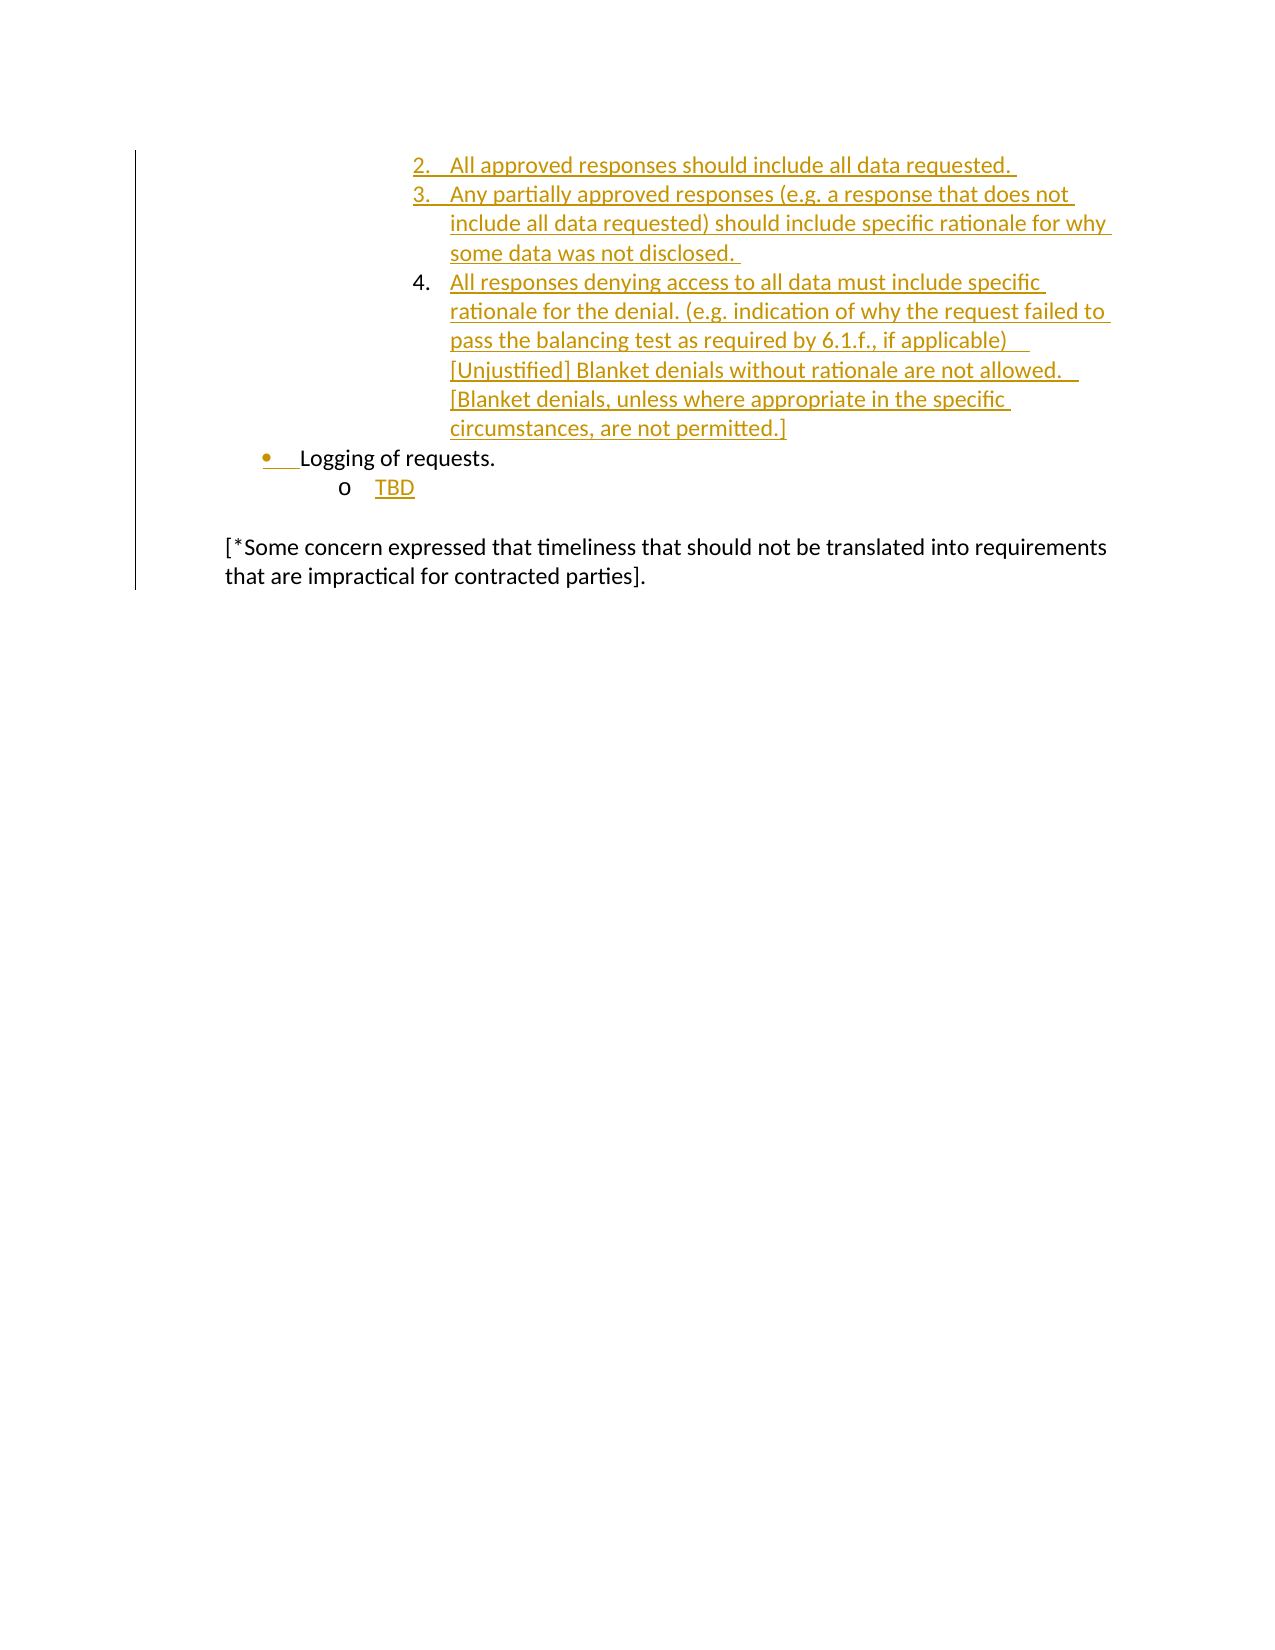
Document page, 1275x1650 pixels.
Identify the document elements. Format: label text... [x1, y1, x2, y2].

text [*Some concern expressed that timeliness that should not be translated into requirements that are impractical for contracted parties]. [225, 532, 1125, 590]
list Logging of requests. [262, 443, 1125, 472]
